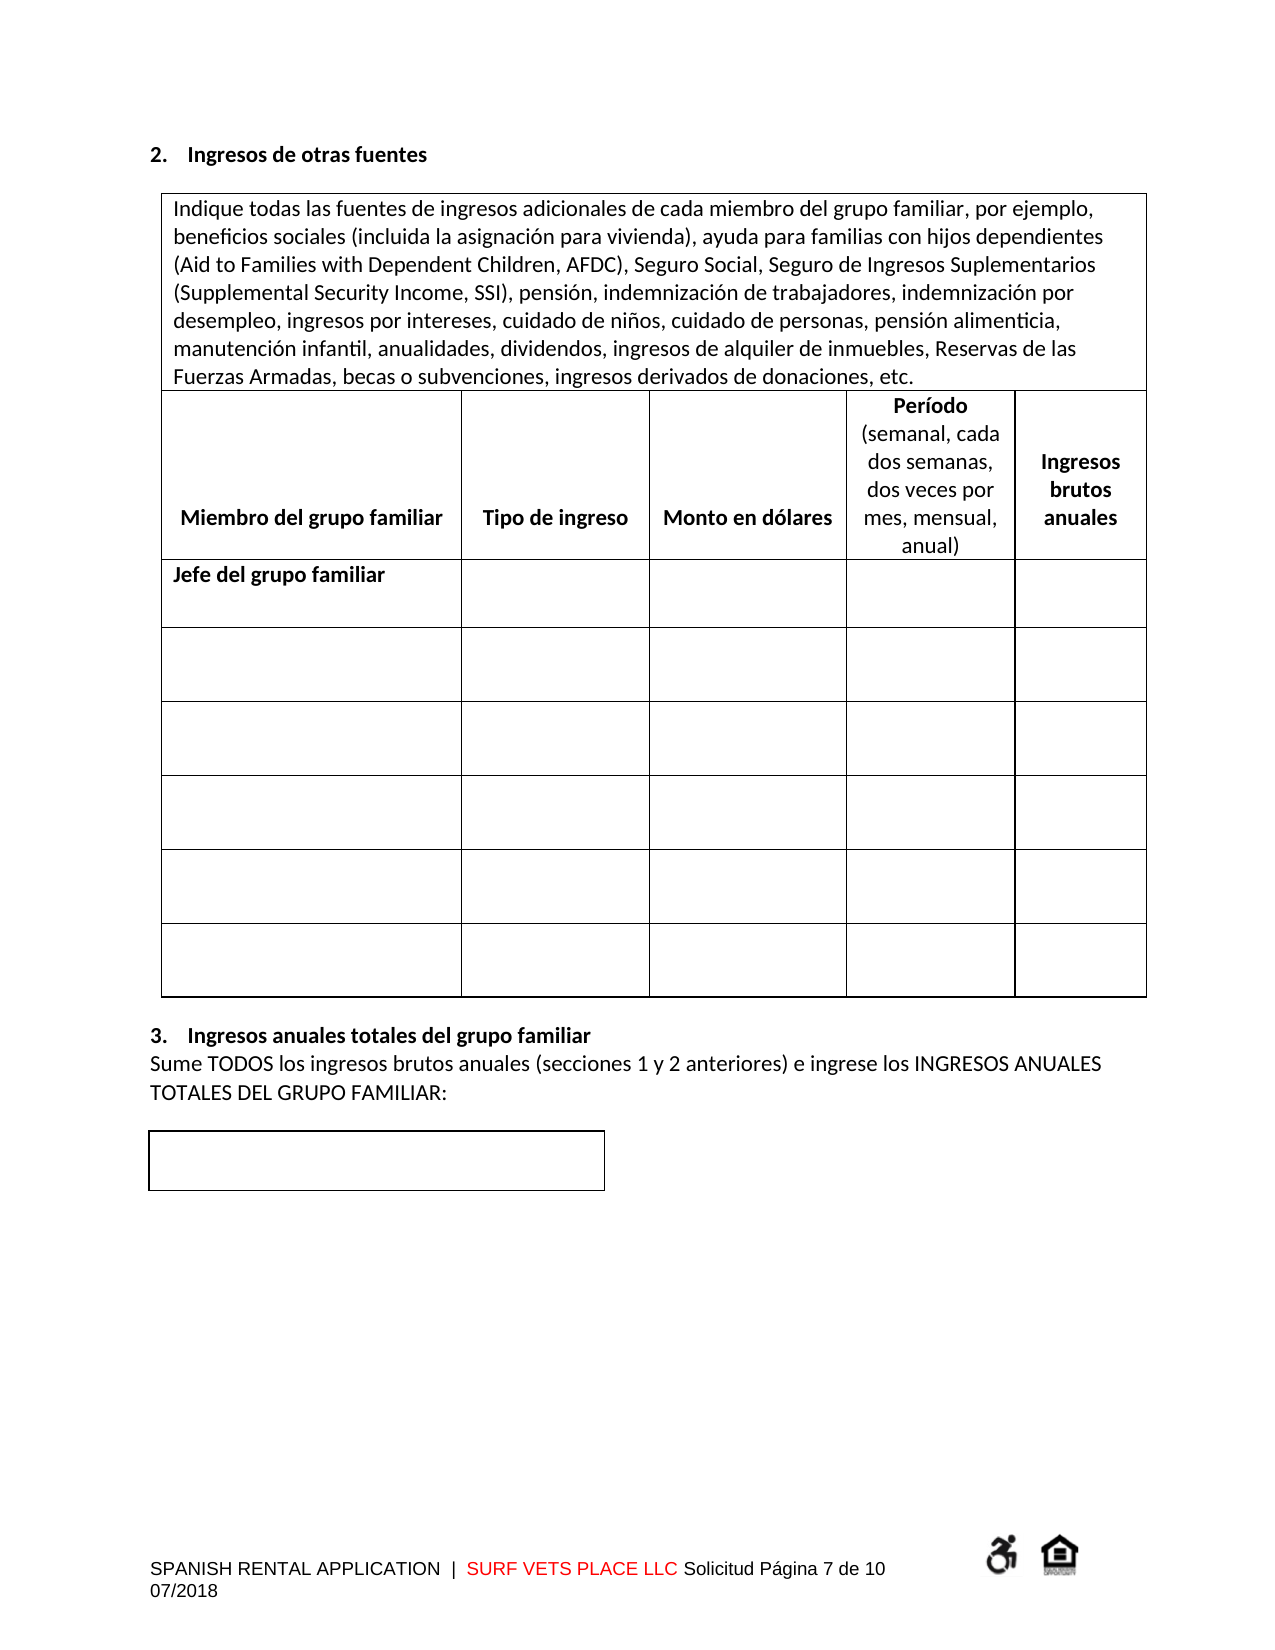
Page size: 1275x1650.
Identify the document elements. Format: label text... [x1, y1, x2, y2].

table_cell [162, 776, 461, 848]
table_cell [1016, 924, 1146, 996]
table_cell [650, 628, 846, 701]
table_cell [1016, 776, 1146, 848]
table_cell [162, 702, 461, 774]
table_cell Período (semanal, cada dos semanas, dos veces por mes, mensual, anual) [847, 391, 1014, 559]
table_cell [162, 924, 461, 996]
table_cell [847, 628, 1014, 701]
table_cell Monto en dólares [650, 391, 846, 559]
list Ingresos anuales totales del grupo familiar [150, 1022, 1125, 1049]
table_cell [650, 702, 846, 774]
list Ingresos de otras fuentes [150, 141, 1125, 169]
table_cell [462, 702, 649, 774]
table_cell [847, 560, 1014, 627]
table_cell [847, 776, 1014, 848]
table_cell [650, 850, 846, 922]
table_cell Miembro del grupo familiar [162, 391, 461, 559]
table_cell [1016, 560, 1146, 627]
table_cell Tipo de ingreso [462, 391, 649, 559]
table_cell [650, 776, 846, 848]
table_cell [462, 850, 649, 922]
table_cell [162, 850, 461, 922]
table_cell [162, 628, 461, 701]
table_cell [1016, 702, 1146, 774]
table_cell Jefe del grupo familiar [162, 560, 461, 627]
picture [978, 1531, 1024, 1577]
table_cell [847, 850, 1014, 922]
table_cell [1016, 628, 1146, 701]
table_cell [462, 924, 649, 996]
table_cell [462, 776, 649, 848]
table_header Indique todas las fuentes de ingresos adicionales de cada miembro del grupo familiar, por ejemplo, beneficios sociales (incluida la asignación para vivienda), ayuda para familias con hijos dependientes (Aid to Families with Dependent Children, AFDC), Seguro Social, Seguro de Ingresos Suplementarios (Supplemental Security Income, SSI), pensión, indemnización de trabajadores, indemnización por desempleo, ingresos por intereses, cuidado de niños, cuidado de personas, pensión alimenticia, manutención infantil, anualidades, dividendos, ingresos de alquiler de inmuebles, Reservas de las Fuerzas Armadas, becas o subvenciones, ingresos derivados de donaciones, etc. [162, 194, 1146, 390]
table_cell [847, 702, 1014, 774]
table_cell [650, 560, 846, 627]
table_cell [847, 924, 1014, 996]
table_cell Ingresos brutos anuales [1016, 391, 1146, 559]
table_cell [650, 924, 846, 996]
table_cell [462, 628, 649, 701]
table_cell [462, 560, 649, 627]
text Sume TODOS los ingresos brutos anuales (secciones 1 y 2 anteriores) e ingrese los INGRESOS ANUALES TOTALES DEL GRUPO FAMILIAR: [150, 1049, 1125, 1106]
table_cell [1016, 850, 1146, 922]
picture [1038, 1532, 1080, 1577]
